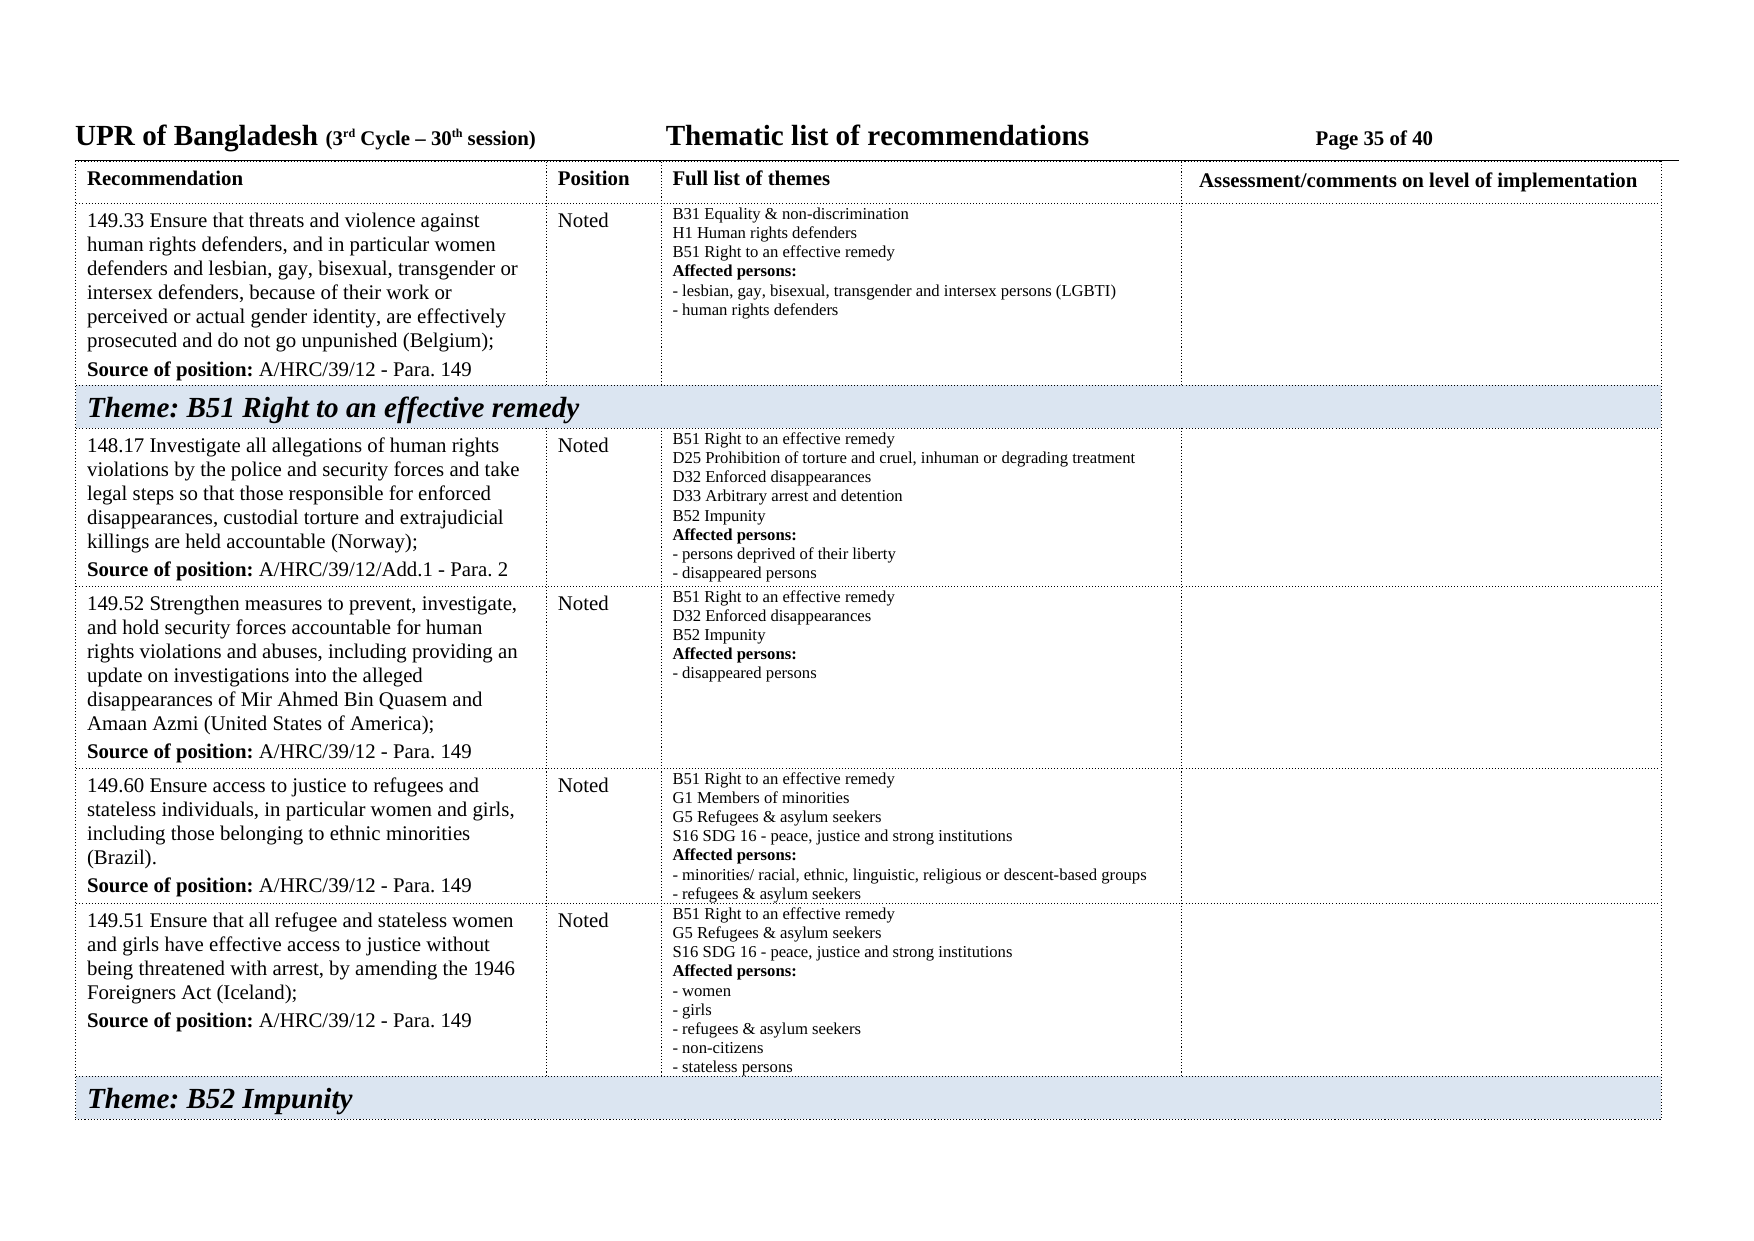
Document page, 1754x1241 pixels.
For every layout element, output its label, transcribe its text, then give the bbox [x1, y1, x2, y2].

table_cell [1182, 903, 1661, 1076]
table_cell Noted [546, 586, 661, 767]
table_cell 149.52 Strengthen measures to prevent, investigate, and hold security forces accountable for human rights violations and abuses, including providing an update on investigations into the alleged disappearances of Mir Ahmed Bin Quasem and Amaan Azmi (United States of America); Source of position: A/HRC/39/12 - Para. 149 [76, 586, 546, 767]
table_cell B51 Right to an effective remedy D25 Prohibition of torture and cruel, inhuman or degrading treatment D32 Enforced disappearances D33 Arbitrary arrest and detention B52 Impunity Affected persons: - persons deprived of their liberty - disappeared persons [661, 428, 1182, 586]
table_cell Noted [546, 203, 661, 385]
table_cell [1182, 586, 1661, 767]
table_cell B51 Right to an effective remedy D32 Enforced disappearances B52 Impunity Affected persons: - disappeared persons [661, 586, 1182, 767]
table_cell Noted [546, 903, 661, 1076]
table_cell 149.51 Ensure that all refugee and stateless women and girls have effective access to justice without being threatened with arrest, by amending the 1946 Foreigners Act (Iceland); Source of position: A/HRC/39/12 - Para. 149 [76, 903, 546, 1076]
table_cell Theme: B51 Right to an effective remedy [76, 385, 1661, 428]
table_cell 149.33 Ensure that threats and violence against human rights defenders, and in particular women defenders and lesbian, gay, bisexual, transgender or intersex defenders, because of their work or perceived or actual gender identity, are effectively prosecuted and do not go unpunished (Belgium); Source of position: A/HRC/39/12 - Para. 149 [76, 203, 546, 385]
table_cell B51 Right to an effective remedy G1 Members of minorities G5 Refugees & asylum seekers S16 SDG 16 - peace, justice and strong institutions Affected persons: - minorities/ racial, ethnic, linguistic, religious or descent-based groups - refugees & asylum seekers [661, 768, 1182, 903]
table_cell Noted [546, 428, 661, 586]
table_cell 149.60 Ensure access to justice to refugees and stateless individuals, in particular women and girls, including those belonging to ethnic minorities (Brazil). Source of position: A/HRC/39/12 - Para. 149 [76, 768, 546, 903]
table_cell [1182, 768, 1661, 903]
table_cell [1182, 428, 1661, 586]
table_cell 148.17 Investigate all allegations of human rights violations by the police and security forces and take legal steps so that those responsible for enforced disappearances, custodial torture and extrajudicial killings are held accountable (Norway); Source of position: A/HRC/39/12/Add.1 - Para. 2 [76, 428, 546, 586]
table_cell [1182, 203, 1661, 385]
table_header Assessment/comments on level of implementation [1182, 161, 1661, 203]
table_header Position [546, 161, 661, 203]
table_cell Noted [546, 768, 661, 903]
table_cell Theme: B52 Impunity [76, 1076, 1661, 1119]
table_cell B51 Right to an effective remedy G5 Refugees & asylum seekers S16 SDG 16 - peace, justice and strong institutions Affected persons: - women - girls - refugees & asylum seekers - non-citizens - stateless persons [661, 903, 1182, 1076]
table_cell B31 Equality & non-discrimination H1 Human rights defenders B51 Right to an effective remedy Affected persons: - lesbian, gay, bisexual, transgender and intersex persons (LGBTI) - human rights defenders [661, 203, 1182, 385]
table_header Recommendation [76, 161, 546, 203]
table_header Full list of themes [661, 161, 1182, 203]
